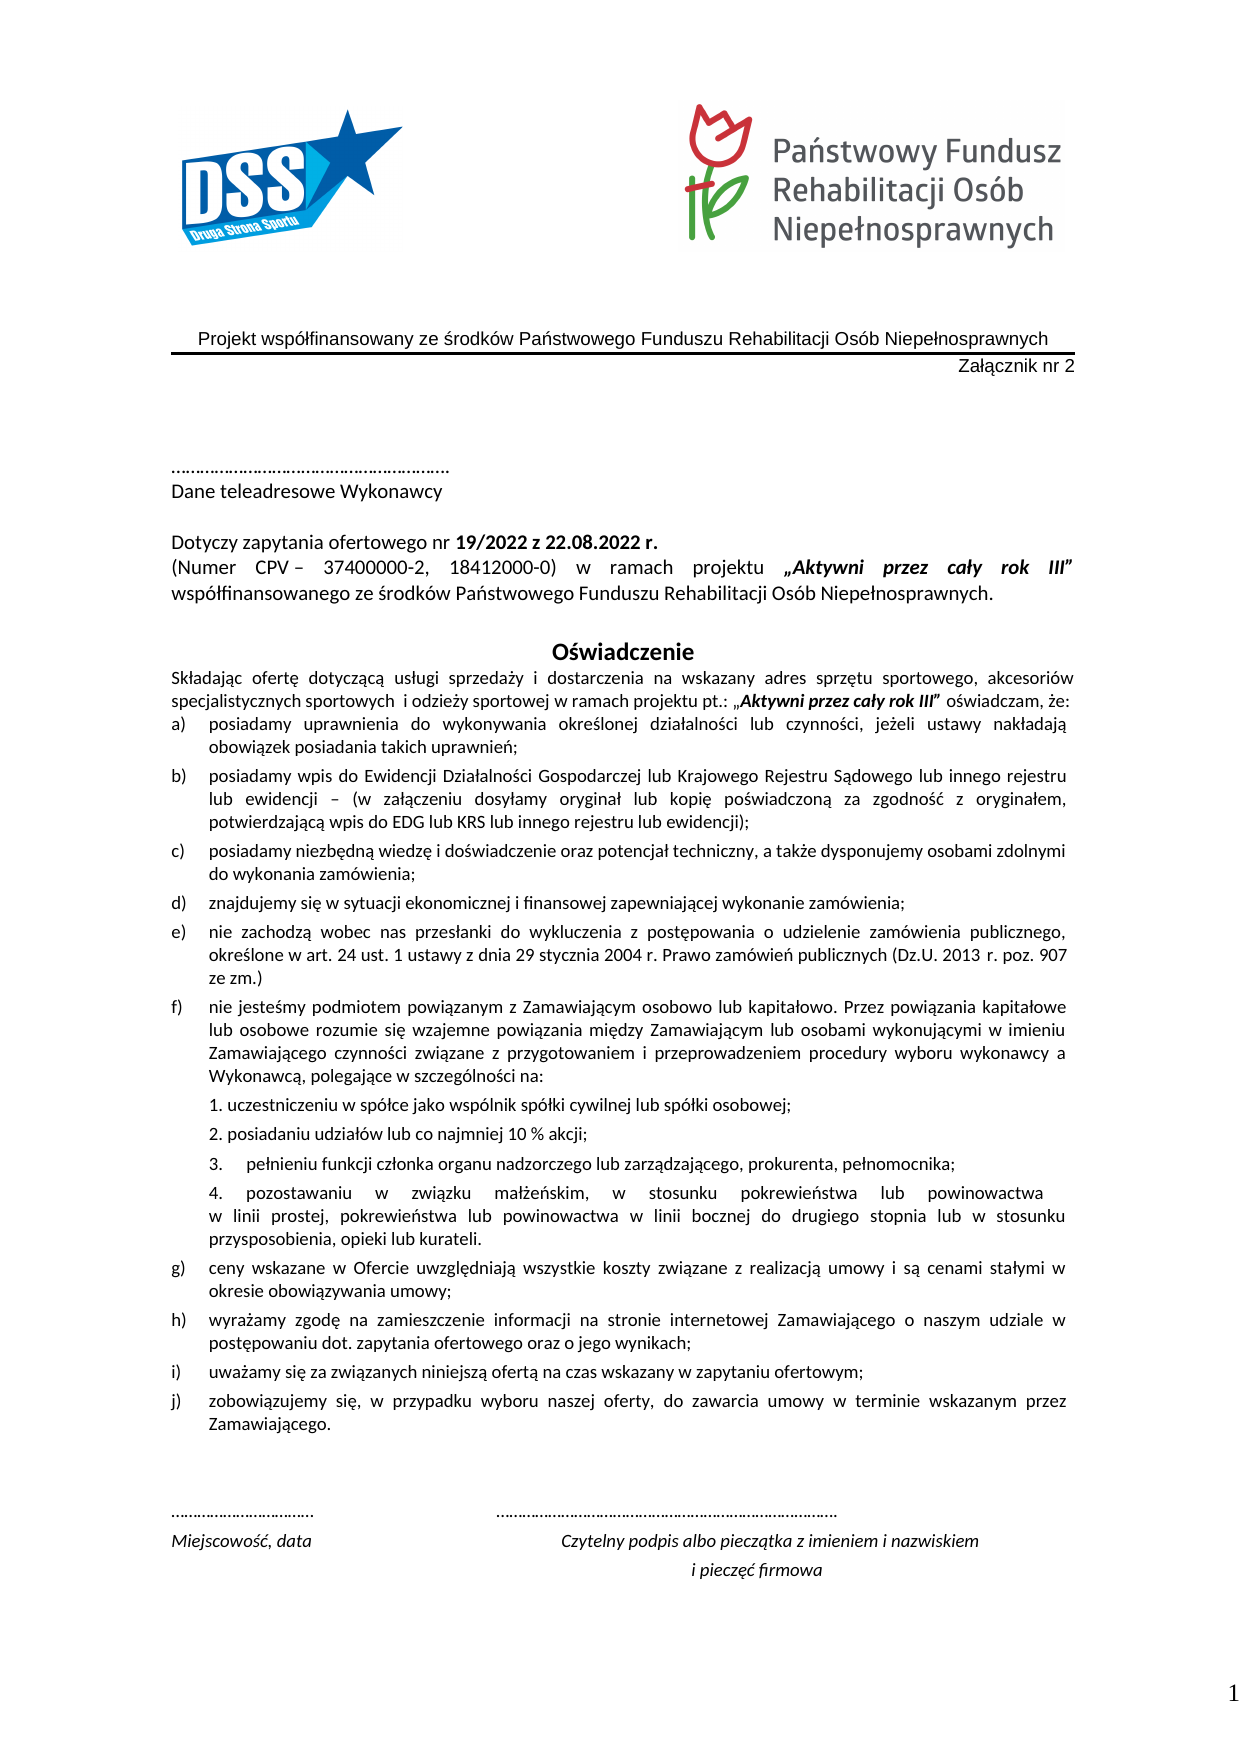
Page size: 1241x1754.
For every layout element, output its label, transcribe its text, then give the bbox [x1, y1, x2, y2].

text Dane teleadresowe Wykonawcy [171, 478, 1075, 504]
list zobowiązujemy się, w przypadku wyboru naszej oferty, do zawarcia umowy w terminie wskazanym przez Zamawiającego. [171, 1389, 1067, 1435]
text 2. posiadaniu udziałów lub co najmniej 10 % akcji; [209, 1123, 1067, 1146]
text Oświadczenie [171, 636, 1075, 666]
list pełnieniu funkcji członka organu nadzorczego lub zarządzającego, prokurenta, pełnomocnika; [209, 1152, 1067, 1175]
list uważamy się za związanych niniejszą ofertą na czas wskazany w zapytaniu ofertowym; [171, 1360, 1067, 1383]
text Miejscowość, data Czytelny podpis albo pieczątka z imieniem i nazwiskiem [171, 1529, 1067, 1552]
text 1. uczestniczeniu w spółce jako wspólnik spółki cywilnej lub spółki osobowej; [209, 1093, 1067, 1116]
list posiadamy niezbędną wiedzę i doświadczenie oraz potencjał techniczny, a także dysponujemy osobami zdolnymi do wykonania zamówienia; [171, 839, 1067, 885]
list nie zachodzą wobec nas przesłanki do wykluczenia z postępowania o udzielenie zamówienia publicznego, określone w art. 24 ust. 1 ustawy z dnia 29 stycznia 2004 r. Prawo zamówień publicznych (Dz.U. 2013 r. poz. 907 ze zm.) [171, 921, 1067, 989]
list ceny wskazane w Ofercie uwzględniają wszystkie koszty związane z realizacją umowy i są cenami stałymi w okresie obowiązywania umowy; [171, 1256, 1067, 1302]
text 4. pozostawaniu w związku małżeńskim, w stosunku pokrewieństwa lub powinowactwa w linii prostej, pokrewieństwa lub powinowactwa w linii bocznej do drugiego stopnia lub w stosunku przysposobienia, opieki lub kurateli. [209, 1181, 1067, 1250]
text …………………………………………………. [171, 453, 1075, 478]
list posiadamy wpis do Ewidencji Działalności Gospodarczej lub Krajowego Rejestru Sądowego lub innego rejestru lub ewidencji – (w załączeniu dosyłamy oryginał lub kopię poświadczoną za zgodność z oryginałem, potwierdzającą wpis do EDG lub KRS lub innego rejestru lub ewidencji); [171, 764, 1067, 833]
text Dotyczy zapytania ofertowego nr 19/2022 z 22.08.2022 r. [171, 529, 1075, 554]
text i pieczęć firmowa [626, 1558, 1067, 1581]
text Składając ofertę dotyczącą usługi sprzedaży i dostarczenia na wskazany adres sprzętu sportowego, akcesoriów specjalistycznych sportowych i odzieży sportowej w ramach projektu pt.: „Aktywni przez cały rok III” oświadczam, że: [171, 666, 1075, 712]
picture [677, 100, 1066, 252]
text (Numer CPV – 37400000-2, 18412000-0) w ramach projektu „Aktywni przez cały rok III” współfinansowanego ze środków Państwowego Funduszu Rehabilitacji Osób Niepełnosprawnych. [171, 554, 1075, 605]
list nie jesteśmy podmiotem powiązanym z Zamawiającym osobowo lub kapitałowo. Przez powiązania kapitałowe lub osobowe rozumie się wzajemne powiązania między Zamawiającym lub osobami wykonującymi w imieniu Zamawiającego czynności związane z przygotowaniem i przeprowadzeniem procedury wyboru wykonawcy a Wykonawcą, polegające w szczególności na: [171, 996, 1067, 1087]
list znajdujemy się w sytuacji ekonomicznej i finansowej zapewniającej wykonanie zamówienia; [171, 891, 1067, 914]
list wyrażamy zgodę na zamieszczenie informacji na stronie internetowej Zamawiającego o naszym udziale w postępowaniu dot. zapytania ofertowego oraz o jego wynikach; [171, 1308, 1067, 1354]
list posiadamy uprawnienia do wykonywania określonej działalności lub czynności, jeżeli ustawy nakładają obowiązek posiadania takich uprawnień; [171, 712, 1067, 758]
picture [177, 106, 403, 252]
text …………………………… ……………………………………………………………………. [171, 1500, 1067, 1523]
